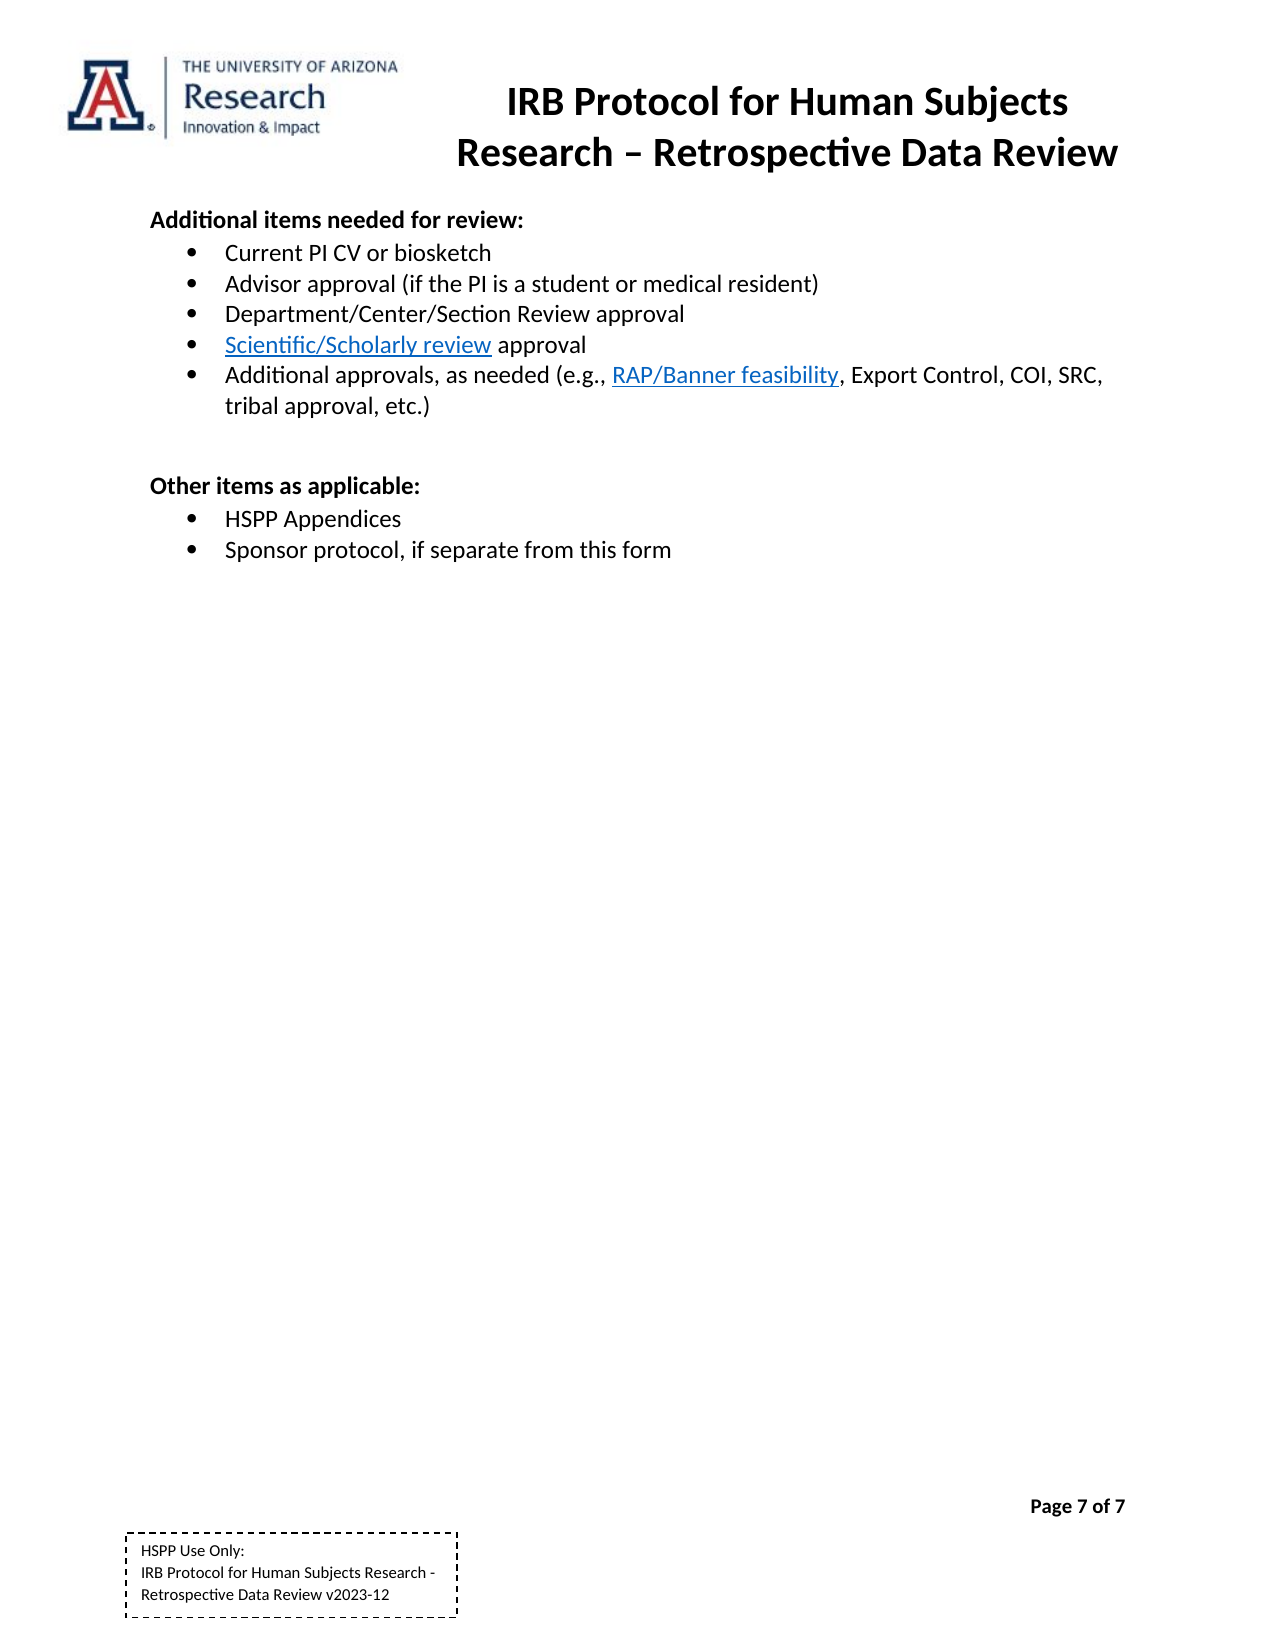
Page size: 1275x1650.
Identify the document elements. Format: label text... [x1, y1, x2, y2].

list Department/Center/Section Review approval [187, 299, 1125, 329]
list Sponsor protocol, if separate from this form [187, 534, 1125, 564]
list HSPP Appendices [187, 503, 1125, 534]
list Scientific/Scholarly review approval [187, 329, 1125, 360]
picture [48, 21, 417, 165]
list Additional approvals, as needed (e.g., RAP/Banner feasibility, Export Control, COI, SRC, tribal approval, etc.) [187, 360, 1125, 421]
text Additional items needed for review: [150, 205, 1125, 235]
list Advisor approval (if the PI is a student or medical resident) [187, 268, 1125, 299]
text Other items as applicable: [150, 470, 1125, 501]
list Current PI CV or biosketch [187, 238, 1125, 268]
